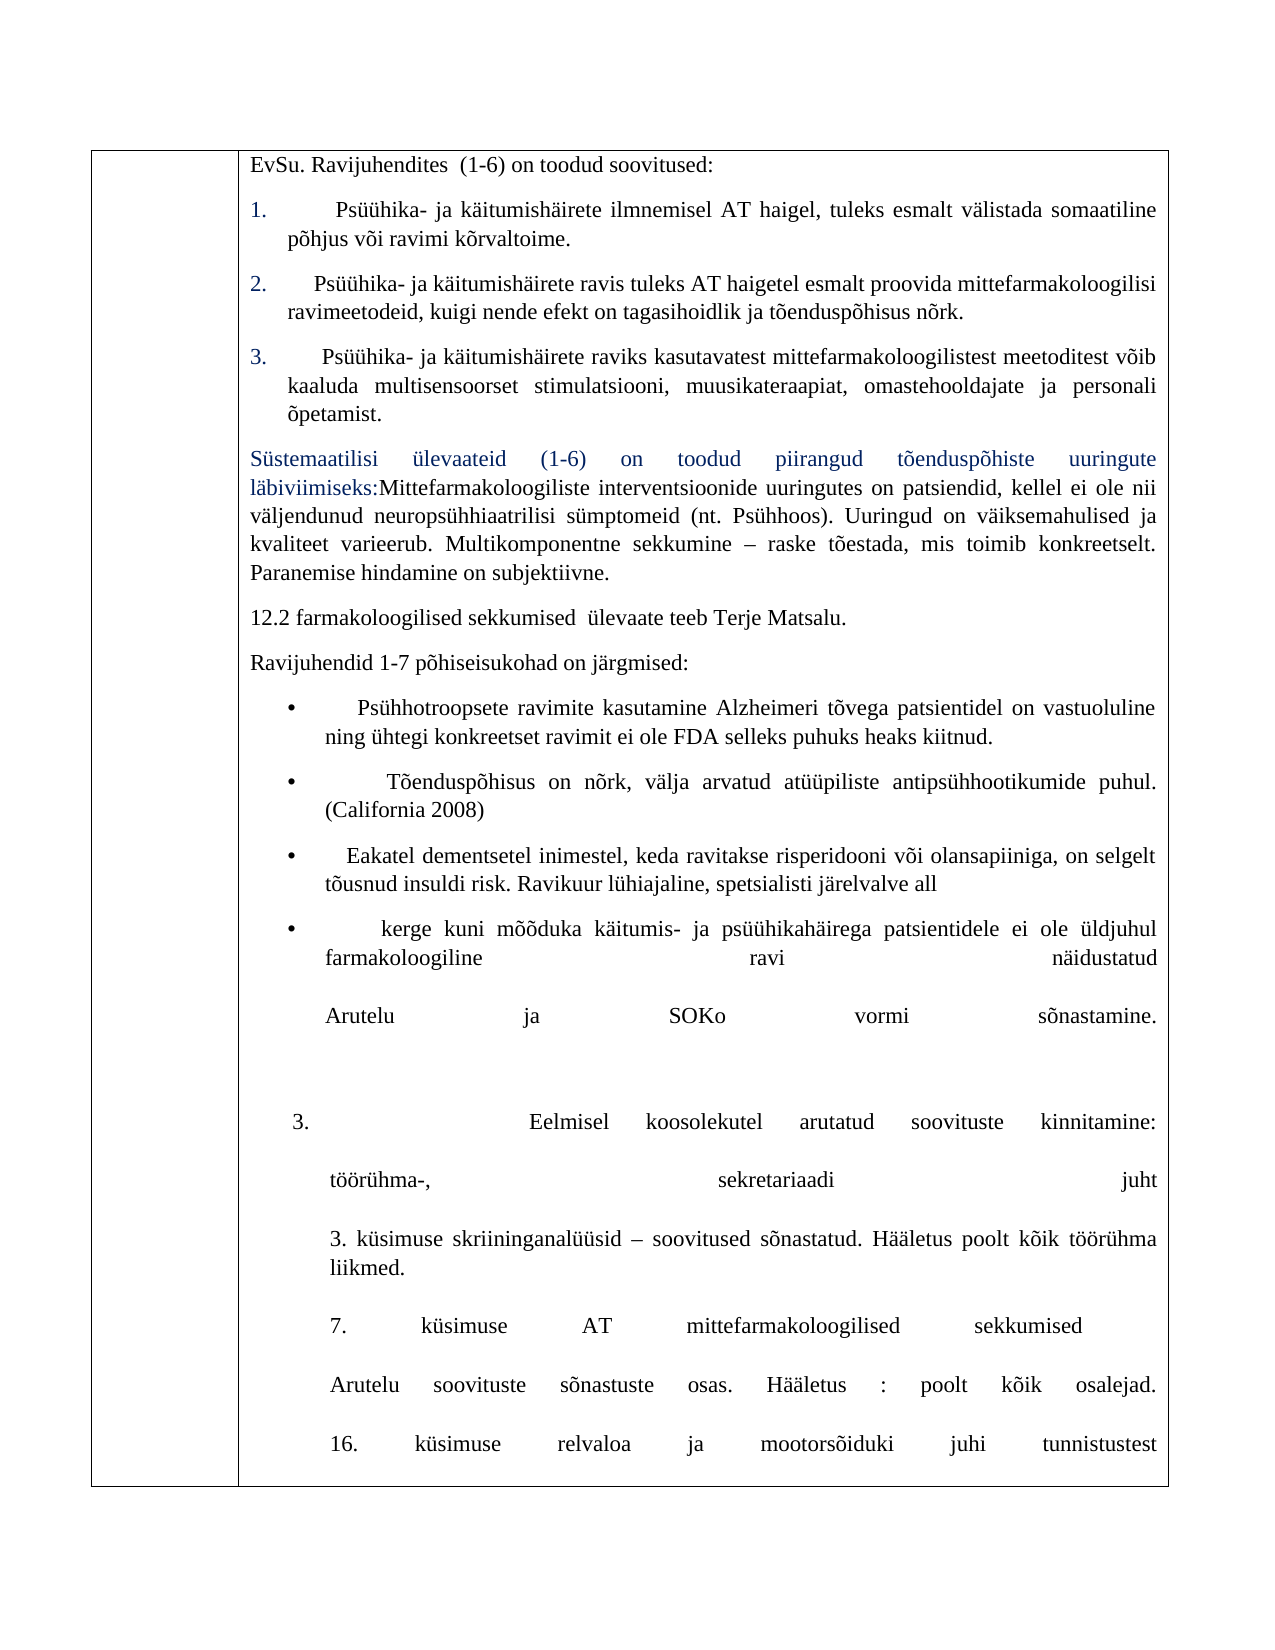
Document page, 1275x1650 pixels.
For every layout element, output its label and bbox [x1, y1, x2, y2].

table_cell [92, 151, 238, 1486]
table_cell [239, 151, 1168, 1486]
